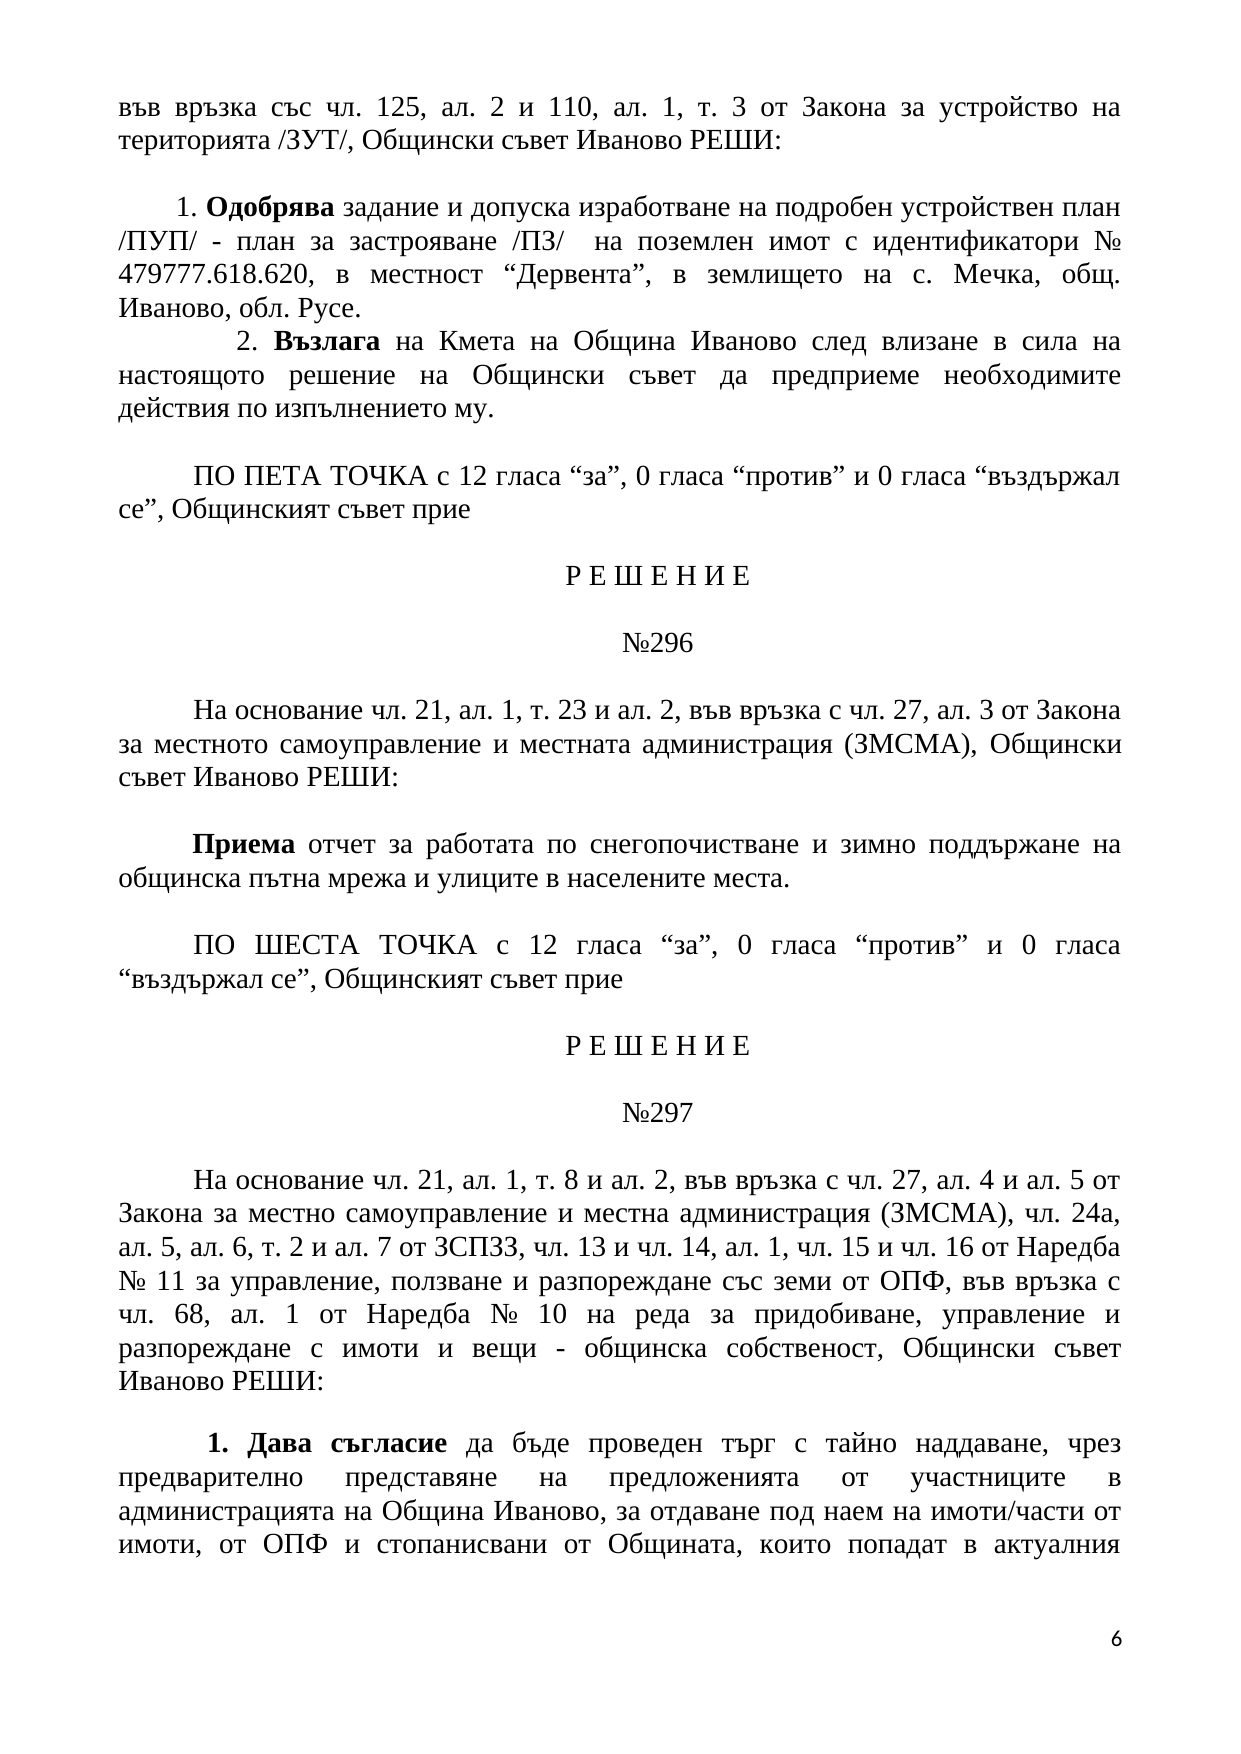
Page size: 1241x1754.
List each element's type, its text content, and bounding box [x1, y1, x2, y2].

text На основание чл. 21, ал. 1, т. 23 и ал. 2, във връзка с чл. 27, ал. 3 от Закона за местното самоуправление и местната администрация (ЗМСМА), Общински съвет Иваново РЕШИ: [118, 692, 1122, 793]
text На основание чл. 21, ал. 1, т. 8 и ал. 2, във връзка с чл. 27, ал. 4 и ал. 5 от Закона за местно самоуправление и местна администрация (ЗМСМА), чл. 24а, ал. 5, ал. 6, т. 2 и ал. 7 от ЗСПЗЗ, чл. 13 и чл. 14, ал. 1, чл. 15 и чл. 16 от Наредба № 11 за управление, ползване и разпореждане със земи от ОПФ, във връзка с чл. 68, ал. 1 от Наредба № 10 на реда за придобиване, управление и разпореждане с имоти и вещи - общинска собственост, Общински съвет Иваново РЕШИ: [118, 1162, 1122, 1397]
text Р Е Ш Е Н И Е [118, 1028, 1122, 1061]
text ПО ШЕСТА ТОЧКА с 12 гласа “за”, 0 гласа “против” и 0 гласа “въздържал се”, Общинският съвет прие [118, 927, 1122, 994]
text Приема отчет за работата по снегопочистване и зимно поддържане на общинска пътна мрежа и улиците в населените места. [118, 827, 1122, 894]
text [118, 1426, 1122, 1560]
text №297 [118, 1095, 1122, 1128]
text ПО ПЕТА ТОЧКА с 12 гласа “за”, 0 гласа “против” и 0 гласа “въздържал се”, Общинският съвет прие [118, 458, 1122, 525]
text №296 [118, 625, 1122, 659]
text 1. Одобрява задание и допуска изработване на подробен устройствен план /ПУП/ - план за застрояване /ПЗ/ на поземлен имот с идентификатори № 479777.618.620, в местност “Дервента”, в землището на с. Мечка, общ. Иваново, обл. Русе. [118, 189, 1122, 323]
text 2. Възлага на Кмета на Община Иваново след влизане в сила на настоящото решение на Общински съвет да предприеме необходимите действия по изпълнението му. [118, 323, 1122, 424]
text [118, 89, 1122, 156]
text Р Е Ш Е Н И Е [118, 558, 1122, 592]
